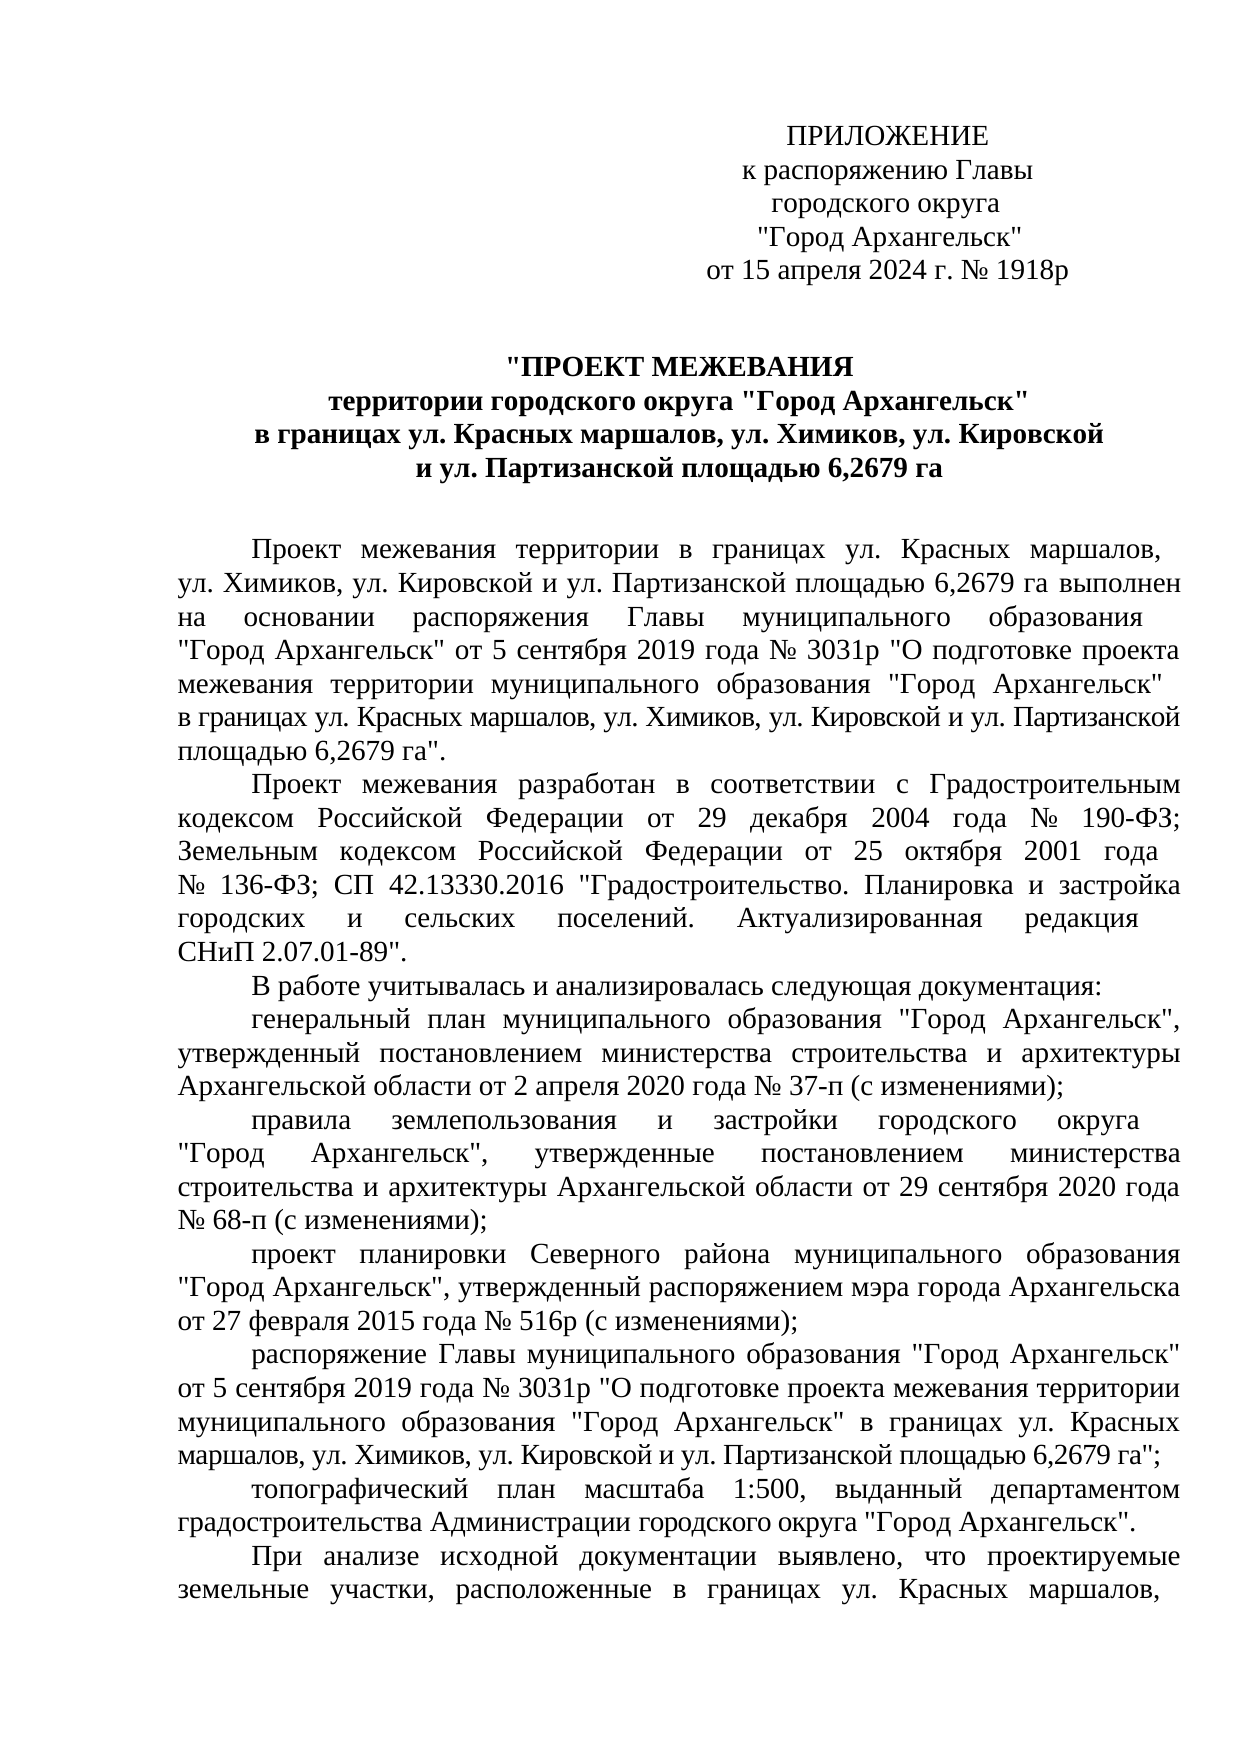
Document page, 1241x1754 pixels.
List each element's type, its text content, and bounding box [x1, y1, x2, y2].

text генеральный план муниципального образования "Город Архангельск", утвержденный постановлением министерства строительства и архитектуры Архангельской области от 2 апреля 2020 года № 37-п (с изменениями); [177, 1001, 1181, 1102]
text "ПРОЕКТ МЕЖЕВАНИЯ [177, 349, 1181, 383]
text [177, 1538, 1181, 1605]
text В работе учитывалась и анализировалась следующая документация: [177, 968, 1181, 1001]
text Проект межевания разработан в соответствии с Градостроительным кодексом Российской Федерации от 29 декабря 2004 года № 190-ФЗ; Земельным кодексом Российской Федерации от 25 октября 2001 года № 136-ФЗ; СП 42.13330.2016 "Градостроительство. Планировка и застройка городских и сельских поселений. Актуализированная редакция СНиП 2.07.01-89". [177, 766, 1181, 968]
text распоряжение Главы муниципального образования "Город Архангельск" от 5 сентября 2019 года № 3031р "О подготовке проекта межевания территории муниципального образования "Город Архангельск" в границах ул. Красных маршалов, ул. Химиков, ул. Кировской и ул. Партизанской площадью 6,2679 га"; [177, 1337, 1181, 1471]
text территории городского округа "Город Архангельск" [177, 383, 1181, 417]
text Проект межевания территории в границах ул. Красных маршалов, ул. Химиков, ул. Кировской и ул. Партизанской площадью 6,2679 га выполнен на основании распоряжения Главы муниципального образования "Город Архангельск" от 5 сентября 2019 года № 3031р "О подготовке проекта межевания территории муниципального образования "Город Архангельск" в границах ул. Красных маршалов, ул. Химиков, ул. Кировской и ул. Партизанской площадью 6,2679 га". [177, 532, 1181, 766]
text проект планировки Северного района муниципального образования "Город Архангельск", утвержденный распоряжением мэра города Архангельска от 27 февраля 2015 года № 516р (с изменениями); [177, 1236, 1181, 1337]
table_header ПРИЛОЖЕНИЕ к распоряжению Главы городского округа "Город Архангельск" от 15 апреля 2024 г. № 1918р [613, 118, 1162, 286]
text правила землепользования и застройки городского округа "Город Архангельск", утвержденные постановлением министерства строительства и архитектуры Архангельской области от 29 сентября 2020 года № 68-п (с изменениями); [177, 1102, 1181, 1236]
text в границах ул. Красных маршалов, ул. Химиков, ул. Кировской [177, 417, 1181, 450]
text топографический план масштаба 1:500, выданный департаментом градостроительства Администрации городского округа "Город Архангельск". [177, 1471, 1181, 1538]
text и ул. Партизанской площадью 6,2679 га [177, 450, 1181, 484]
